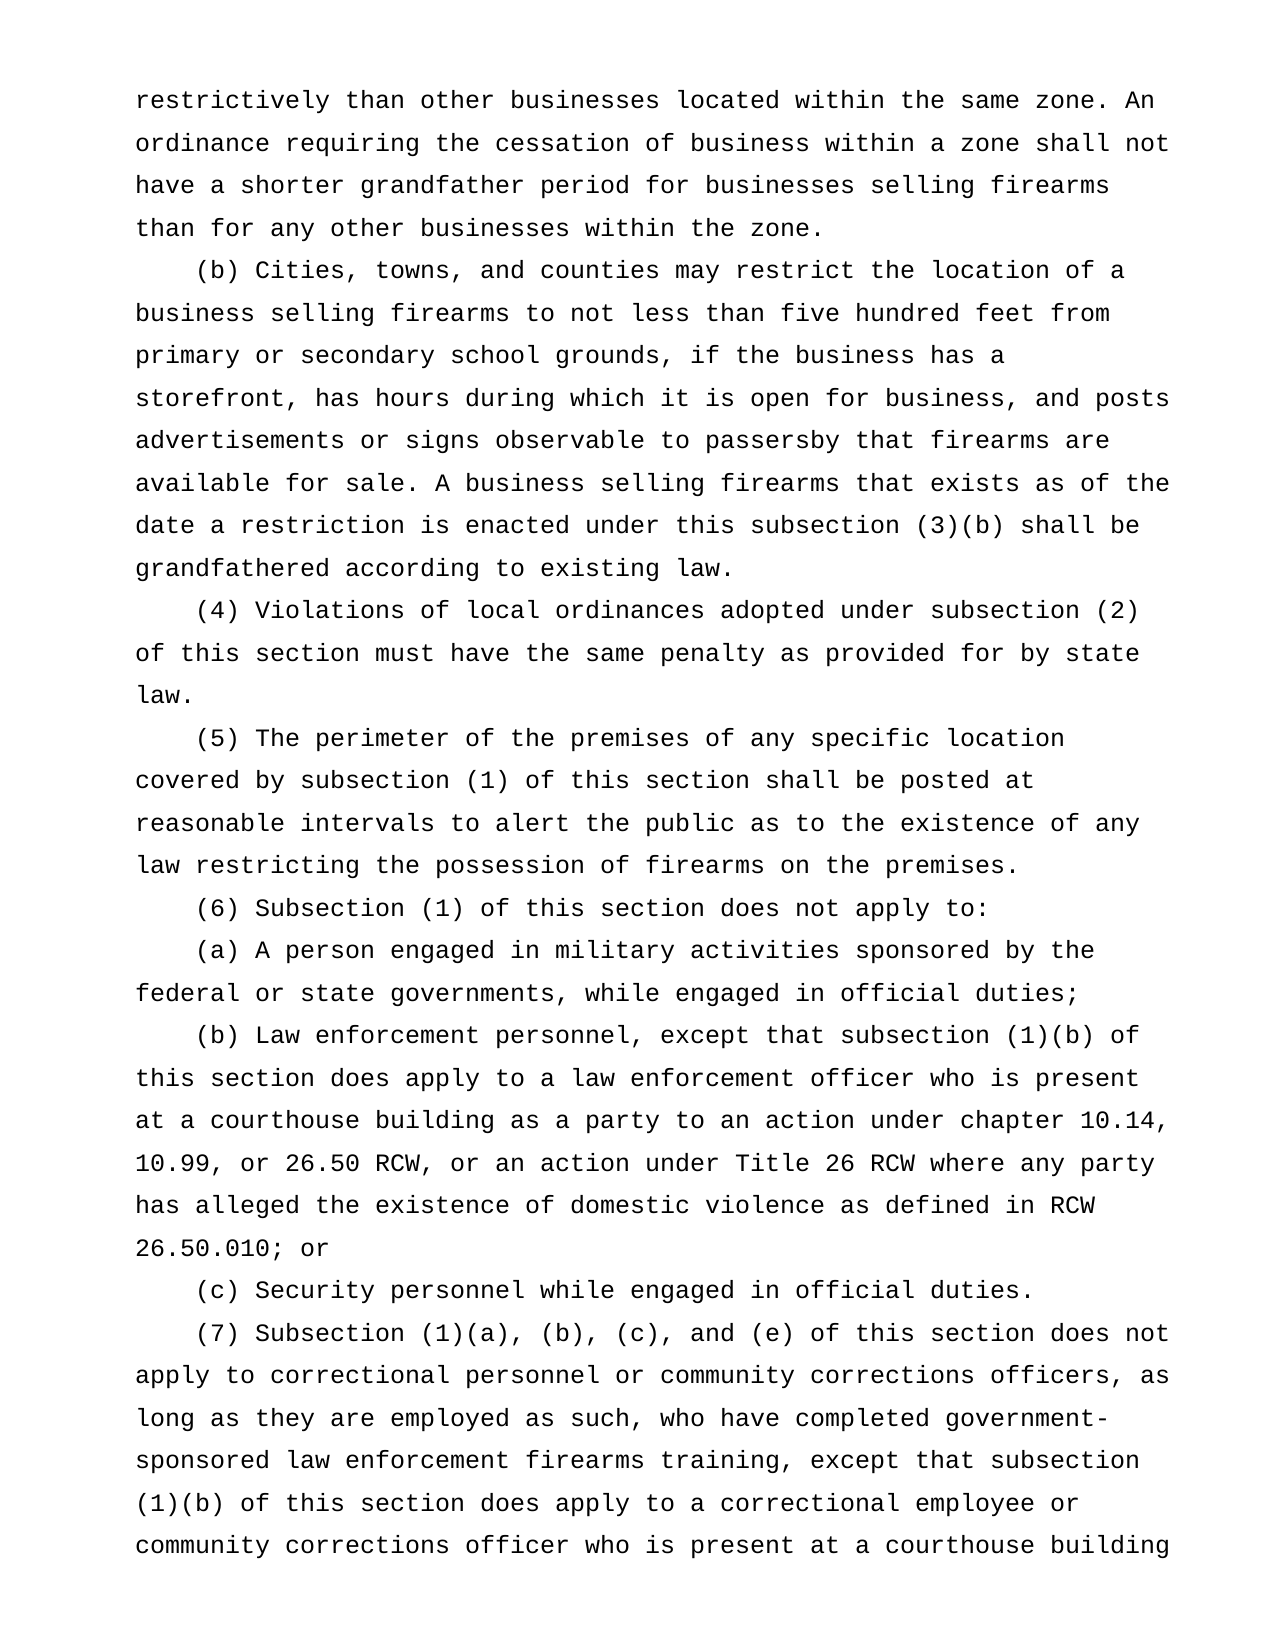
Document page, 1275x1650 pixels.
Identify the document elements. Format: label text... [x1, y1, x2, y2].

text (b) Law enforcement personnel, except that subsection (1)(b) of this section does apply to a law enforcement officer who is present at a courthouse building as a party to an action under chapter 10.14, 10.99, or 26.50 RCW, or an action under Title 26 RCW where any party has alleged the existence of domestic violence as defined in RCW 26.50.010; or [135, 1010, 1170, 1265]
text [135, 75, 1170, 245]
text (4) Violations of local ordinances adopted under subsection (2) of this section must have the same penalty as provided for by state law. [135, 585, 1170, 712]
text (c) Security personnel while engaged in official duties. [135, 1265, 1170, 1307]
text (6) Subsection (1) of this section does not apply to: [135, 882, 1170, 925]
text (b) Cities, towns, and counties may restrict the location of a business selling firearms to not less than five hundred feet from primary or secondary school grounds, if the business has a storefront, has hours during which it is open for business, and posts advertisements or signs observable to passersby that firearms are available for sale. A business selling firearms that exists as of the date a restriction is enacted under this subsection (3)(b) shall be grandfathered according to existing law. [135, 245, 1170, 585]
text (a) A person engaged in military activities sponsored by the federal or state governments, while engaged in official duties; [135, 925, 1170, 1010]
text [135, 1307, 1170, 1562]
text (5) The perimeter of the premises of any specific location covered by subsection (1) of this section shall be posted at reasonable intervals to alert the public as to the existence of any law restricting the possession of firearms on the premises. [135, 712, 1170, 882]
